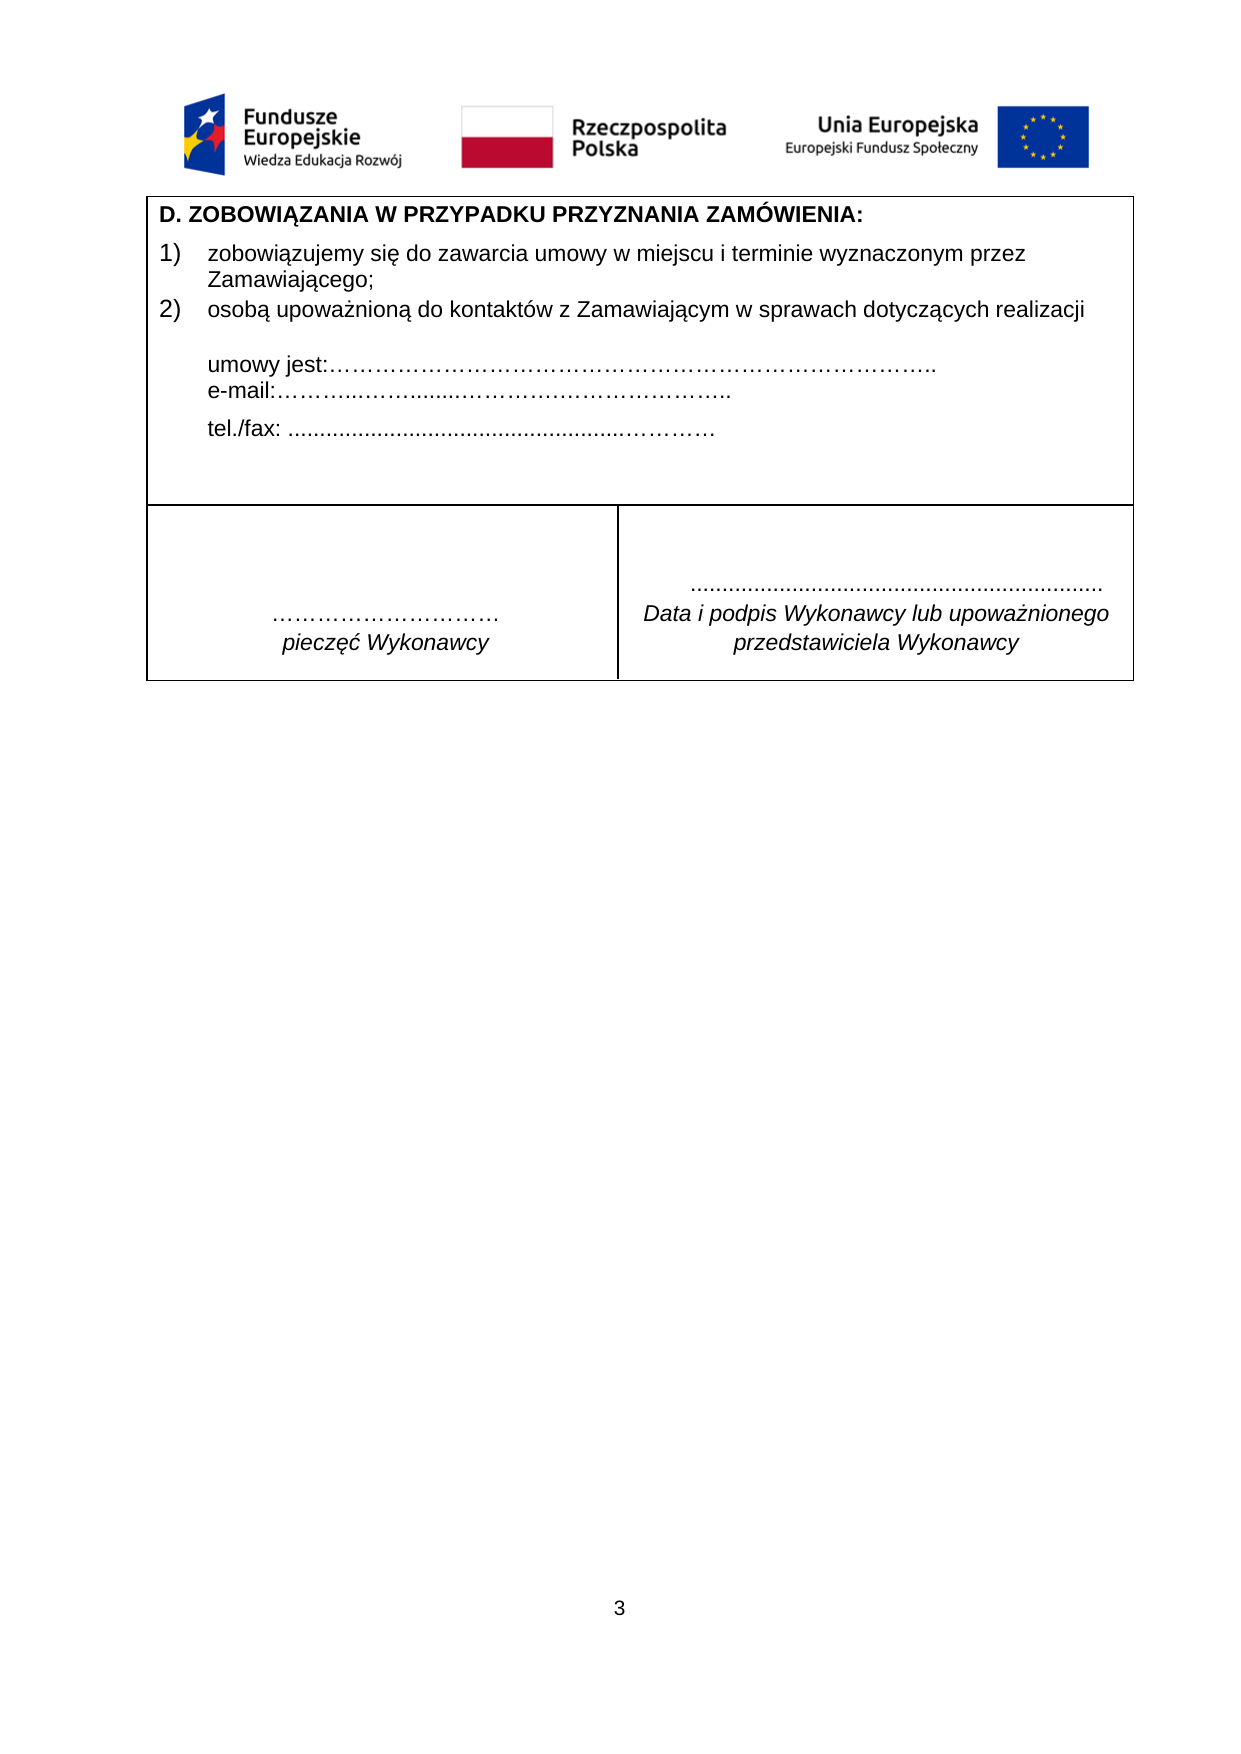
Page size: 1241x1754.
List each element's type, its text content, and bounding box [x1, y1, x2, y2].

table_cell ………………………… pieczęć Wykonawcy [148, 506, 617, 679]
table_cell ................................................................. Data i podpis Wykonawcy lub upoważnionego przedstawiciela Wykonawcy [619, 506, 1133, 679]
picture [164, 73, 1109, 196]
table_header D. ZOBOWIĄZANIA W PRZYPADKU PRZYZNANIA ZAMÓWIENIA: zobowiązujemy się do zawarcia umowy w miejscu i terminie wyznaczonym przez Zamawiającego; osobą upoważnioną do kontaktów z Zamawiającym w sprawach dotyczących realizacji umowy jest:…………………………………………………………………….. e-mail:………...……........………….………………….. tel./fax: .....................................................………… [148, 197, 1133, 504]
